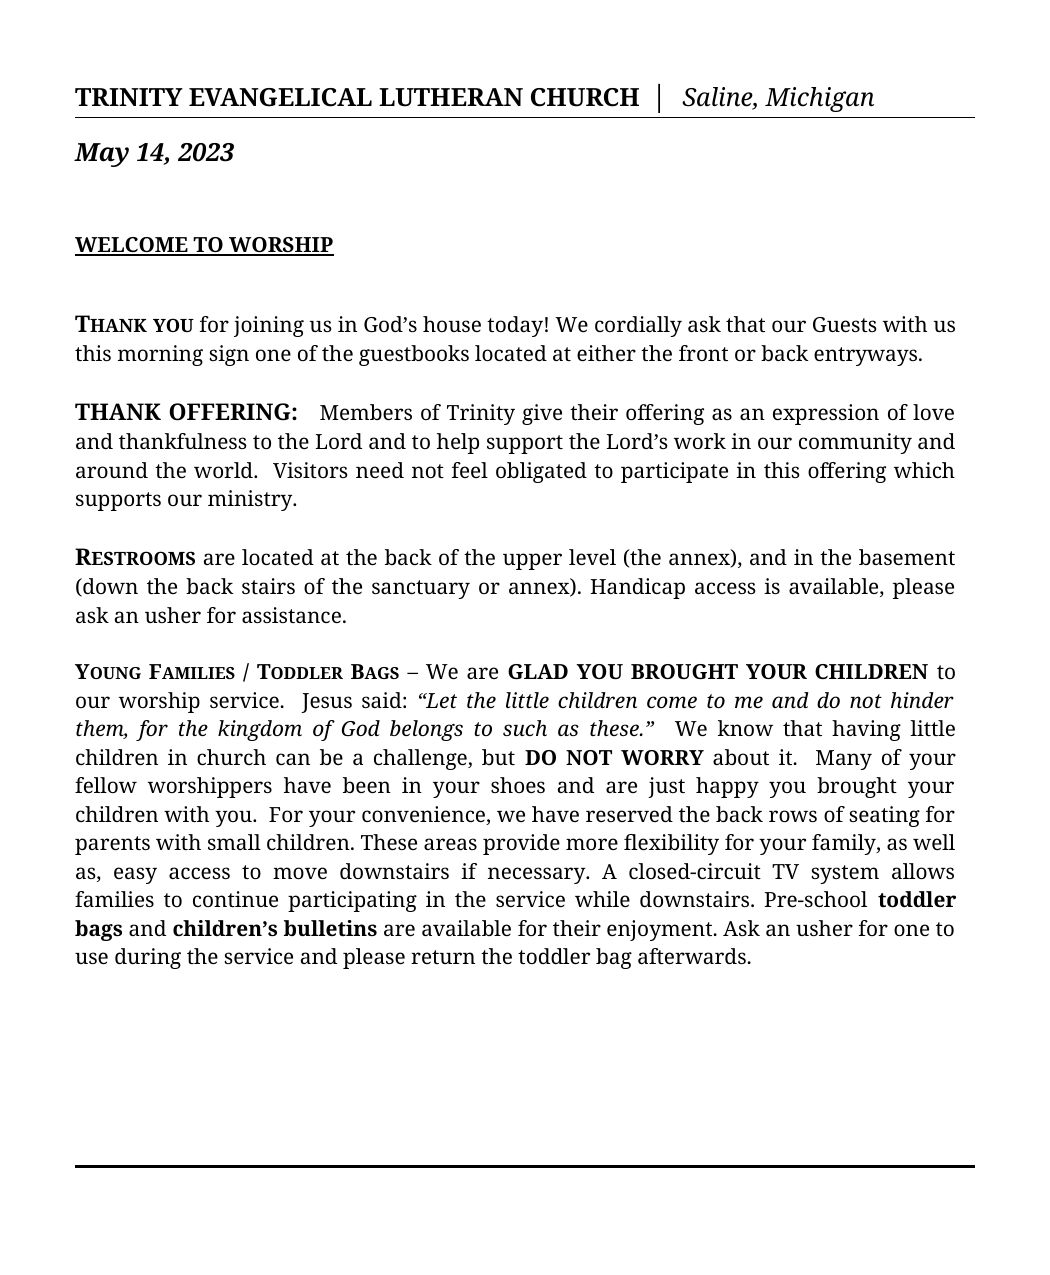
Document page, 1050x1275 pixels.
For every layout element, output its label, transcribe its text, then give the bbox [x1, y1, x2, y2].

text Thank you for joining us in God’s house today! We cordially ask that our Guests with us this morning sign one of the guestbooks located at either the front or back entryways. [75, 308, 956, 368]
text Restrooms are located at the back of the upper level (the annex), and in the basement (down the back stairs of the sanctuary or annex). Handicap access is available, please ask an usher for assistance. [75, 541, 956, 629]
text Young Families / Toddler Bags – We are GLAD YOU BROUGHT YOUR CHILDREN to our worship service. Jesus said: “Let the little children come to me and do not hinder them, for the kingdom of God belongs to such as these.” We know that having little children in church can be a challenge, but DO NOT WORRY about it. Many of your fellow worshippers have been in your shoes and are just happy you brought your children with you. For your convenience, we have reserved the back rows of seating for parents with small children. These areas provide more flexibility for your family, as well as, easy access to move downstairs if necessary. A closed-circuit TV system allows families to continue participating in the service while downstairs. Pre-school toddler bags and children’s bulletins are available for their enjoyment. Ask an usher for one to use during the service and please return the toddler bag afterwards. [75, 658, 956, 971]
text May 14, 2023 [75, 134, 975, 168]
text THANK OFFERING: Members of Trinity give their offering as an expression of love and thankfulness to the Lord and to help support the Lord’s work in our community and around the world. Visitors need not feel obligated to participate in this offering which supports our ministry. [75, 396, 956, 513]
subtitle WELCOME TO WORSHIP [75, 230, 975, 259]
text tRINITY EVANGELICAL LUTHERAN CHURCH | Saline, Michigan [75, 75, 975, 117]
